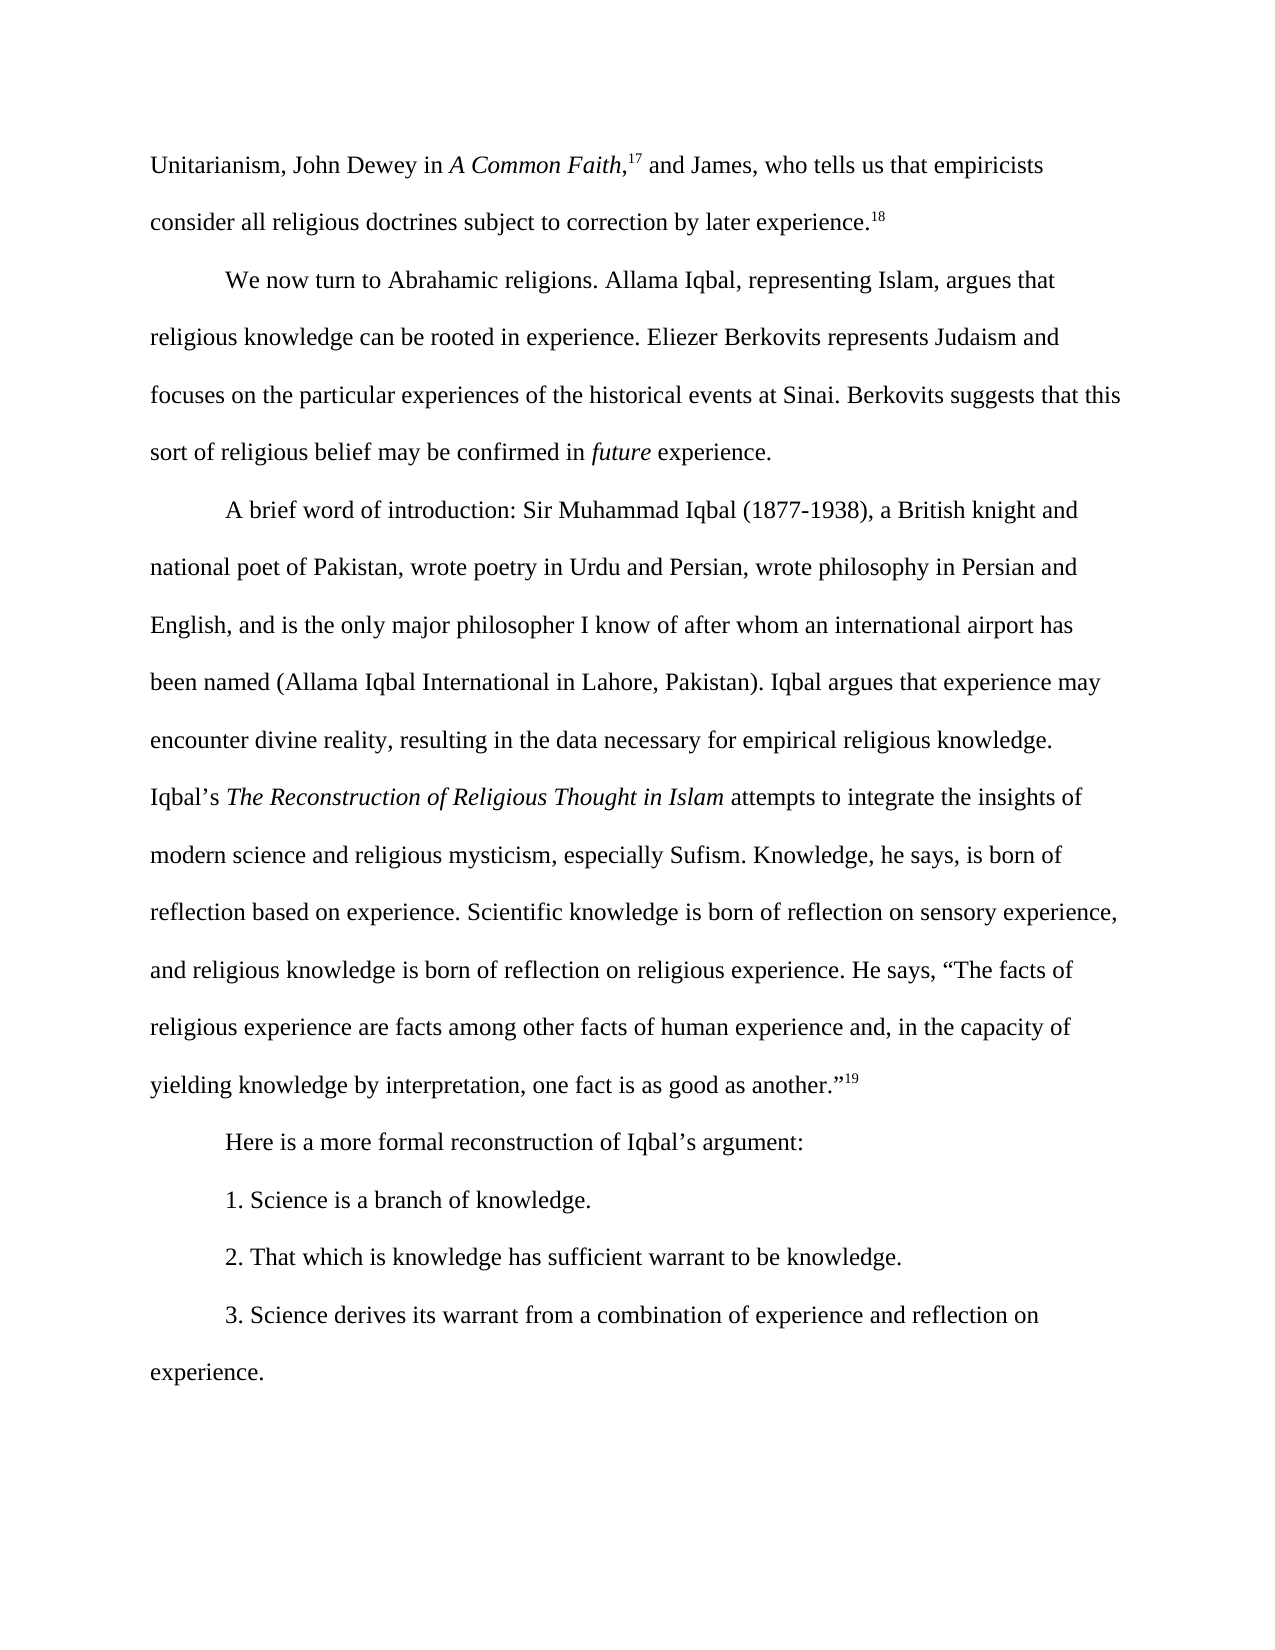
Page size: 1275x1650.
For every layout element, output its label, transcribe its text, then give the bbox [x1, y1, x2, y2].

text 1. Science is a branch of knowledge. [150, 1185, 1125, 1214]
text 2. That which is knowledge has sufficient warrant to be knowledge. [150, 1242, 1125, 1271]
text Here is a more formal reconstruction of Iqbal’s argument: [150, 1127, 1125, 1156]
text 3. Science derives its warrant from a combination of experience and reflection on experience. [150, 1300, 1125, 1386]
text A brief word of introduction: Sir Muhammad Iqbal (1877-1938), a British knight and national poet of Pakistan, wrote poetry in Urdu and Persian, wrote philosophy in Persian and English, and is the only major philosopher I know of after whom an international airport has been named (Allama Iqbal International in Lahore, Pakistan). Iqbal argues that experience may encounter divine reality, resulting in the data necessary for empirical religious knowledge. Iqbal’s The Reconstruction of Religious Thought in Islam attempts to integrate the insights of modern science and religious mysticism, especially Sufism. Knowledge, he says, is born of reflection based on experience. Scientific knowledge is born of reflection on sensory experience, and religious knowledge is born of reflection on religious experience. He says, “The facts of religious experience are facts among other facts of human experience and, in the capacity of yielding knowledge by interpretation, one fact is as good as another.” [150, 495, 1125, 1099]
text We now turn to Abrahamic religions. Allama Iqbal, representing Islam, argues that religious knowledge can be rooted in experience. Eliezer Berkovits represents Judaism and focuses on the particular experiences of the historical events at Sinai. Berkovits suggests that this sort of religious belief may be confirmed in future experience. [150, 265, 1125, 466]
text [150, 150, 1125, 236]
